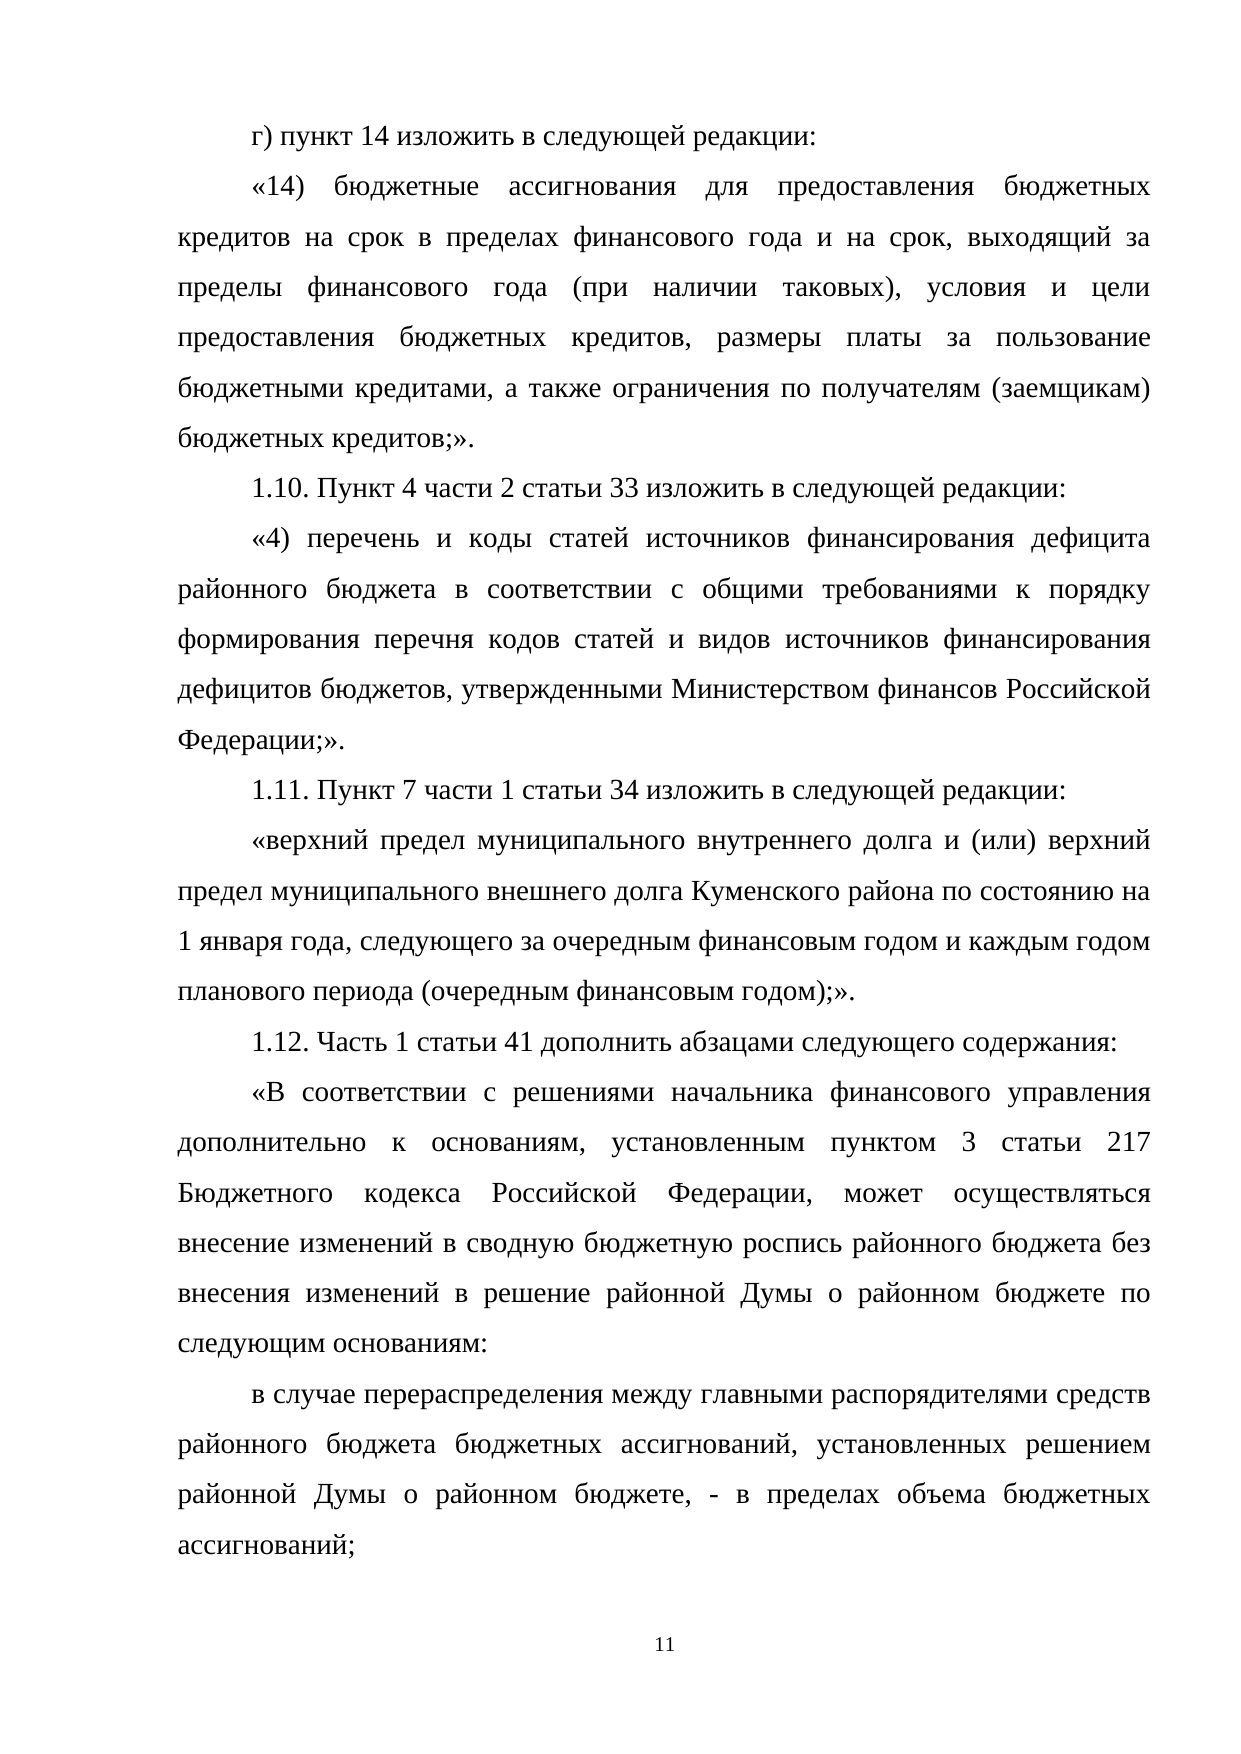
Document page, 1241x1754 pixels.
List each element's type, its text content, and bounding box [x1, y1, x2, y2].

text «14) бюджетные ассигнования для предоставления бюджетных кредитов на срок в пределах финансового года и на срок, выходящий за пределы финансового года (при наличии таковых), условия и цели предоставления бюджетных кредитов, размеры платы за пользование бюджетными кредитами, а также ограничения по получателям (заемщикам) бюджетных кредитов;». [177, 168, 1152, 453]
text г) пункт 14 изложить в следующей редакции: [177, 118, 1152, 152]
text 1.11. Пункт 7 части 1 статьи 34 изложить в следующей редакции: [177, 772, 1152, 806]
text «В соответствии с решениями начальника финансового управления дополнительно к основаниям, установленным пунктом 3 статьи 217 Бюджетного кодекса Российской Федерации, может осуществляться внесение изменений в сводную бюджетную роспись районного бюджета без внесения изменений в решение районной Думы о районном бюджете по следующим основаниям: [177, 1074, 1152, 1359]
text 1.12. Часть 1 статьи 41 дополнить абзацами следующего содержания: [177, 1024, 1152, 1057]
text в случае перераспределения между главными распорядителями средств районного бюджета бюджетных ассигнований, установленных решением районной Думы о районном бюджете, - в пределах объема бюджетных ассигнований; [177, 1376, 1152, 1560]
text «верхний предел муниципального внутреннего долга и (или) верхний предел муниципального внешнего долга Куменского района по состоянию на 1 января года, следующего за очередным финансовым годом и каждым годом планового периода (очередным финансовым годом);». [177, 822, 1152, 1007]
text 1.10. Пункт 4 части 2 статьи 33 изложить в следующей редакции: [177, 470, 1152, 504]
text «4) перечень и коды статей источников финансирования дефицита районного бюджета в соответствии с общими требованиями к порядку формирования перечня кодов статей и видов источников финансирования дефицитов бюджетов, утвержденными Министерством финансов Российской Федерации;». [177, 521, 1152, 755]
